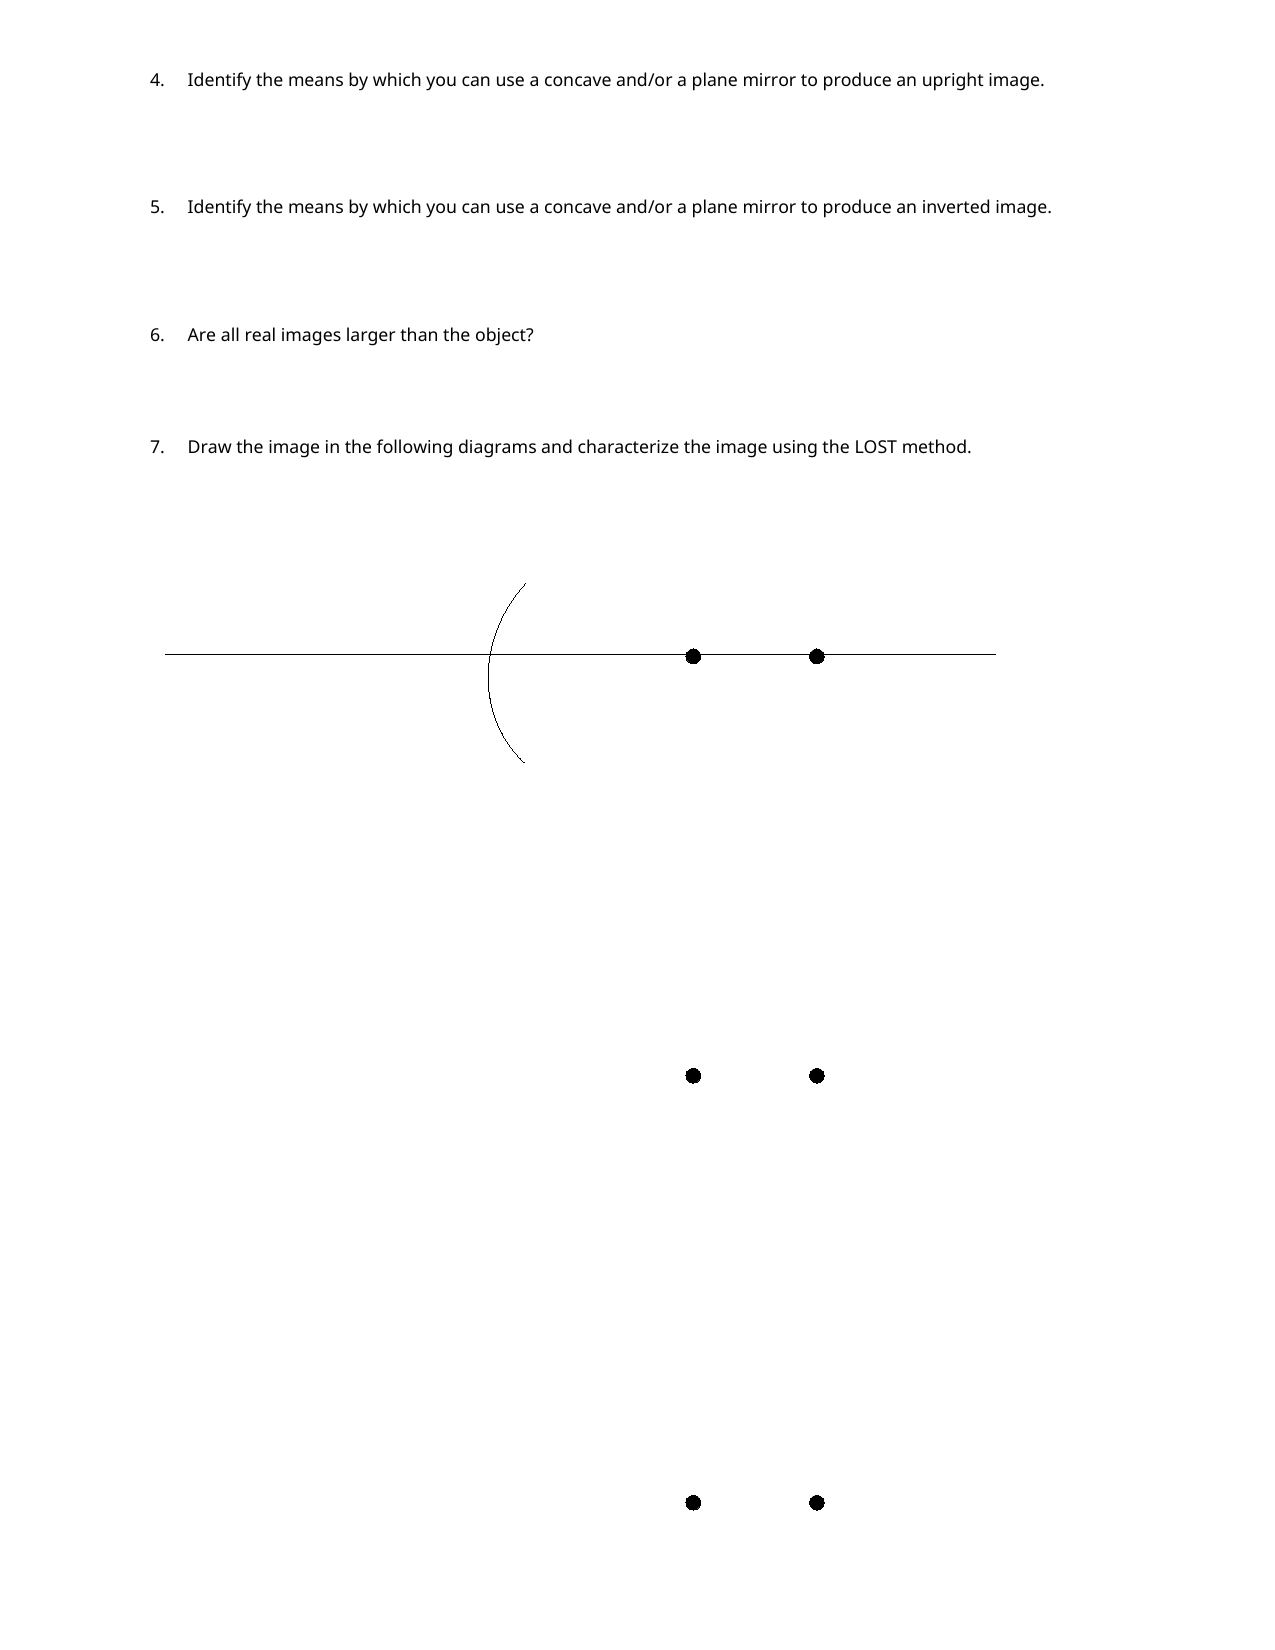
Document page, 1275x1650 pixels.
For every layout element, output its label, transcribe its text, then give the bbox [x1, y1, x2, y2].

list Draw the image in the following diagrams and characterize the image using the LOST method. [150, 426, 1125, 459]
list Identify the means by which you can use a concave and/or a plane mirror to produce an upright image. [150, 59, 1125, 92]
list Identify the means by which you can use a concave and/or a plane mirror to produce an inverted image. [150, 187, 1125, 219]
list Are all real images larger than the object? [150, 314, 1125, 347]
